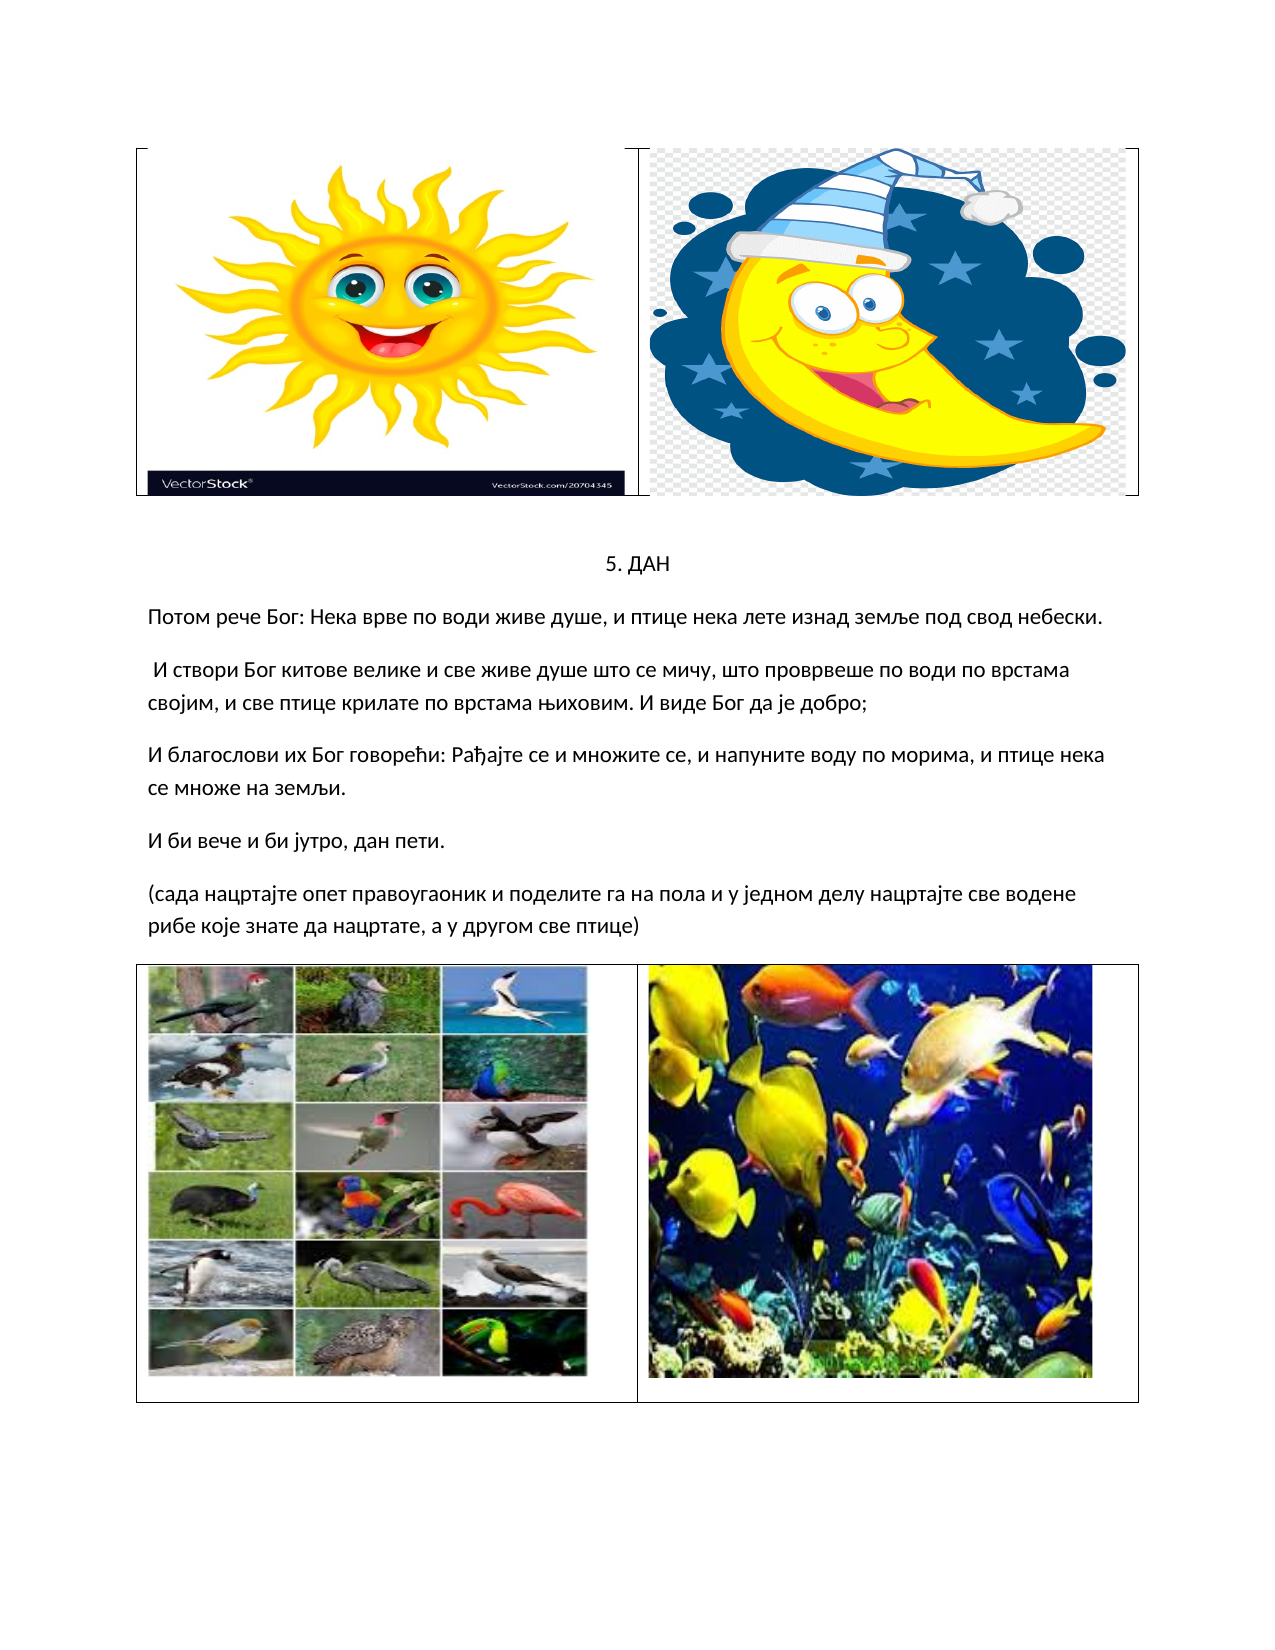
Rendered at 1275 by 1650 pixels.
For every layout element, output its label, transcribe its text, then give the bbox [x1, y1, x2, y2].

text (сада нацртајте опет правоугаоник и поделите га на пола и у једном делу нацртајте све водене рибе које знате да нацртате, а у другом све птице) [148, 879, 1127, 939]
picture [147, 148, 625, 496]
table_header [639, 149, 649, 495]
picture [648, 965, 1093, 1378]
table_header [625, 149, 638, 495]
table_header [1126, 149, 1138, 495]
table_header [137, 149, 147, 495]
picture [147, 965, 590, 1378]
text 5. ДАН [148, 549, 1127, 577]
text Потом рече Бог: Нека врве по води живе душе, и птице нека лете изнад земље под свод небески. [148, 602, 1127, 630]
picture [649, 148, 1126, 496]
table_header [638, 965, 1138, 1402]
text И би вече и би јутро, дан пети. [148, 826, 1127, 854]
text И створи Бог китове велике и све живе душе што се мичу, што проврвеше по води по врстама својим, и све птице крилате по врстама њиховим. И виде Бог да је добро; [148, 655, 1127, 716]
table_header [137, 965, 637, 1402]
text И благослови их Бог говорећи: Рађајте се и множите се, и напуните воду по морима, и птице нека се множе на земљи. [148, 741, 1127, 801]
